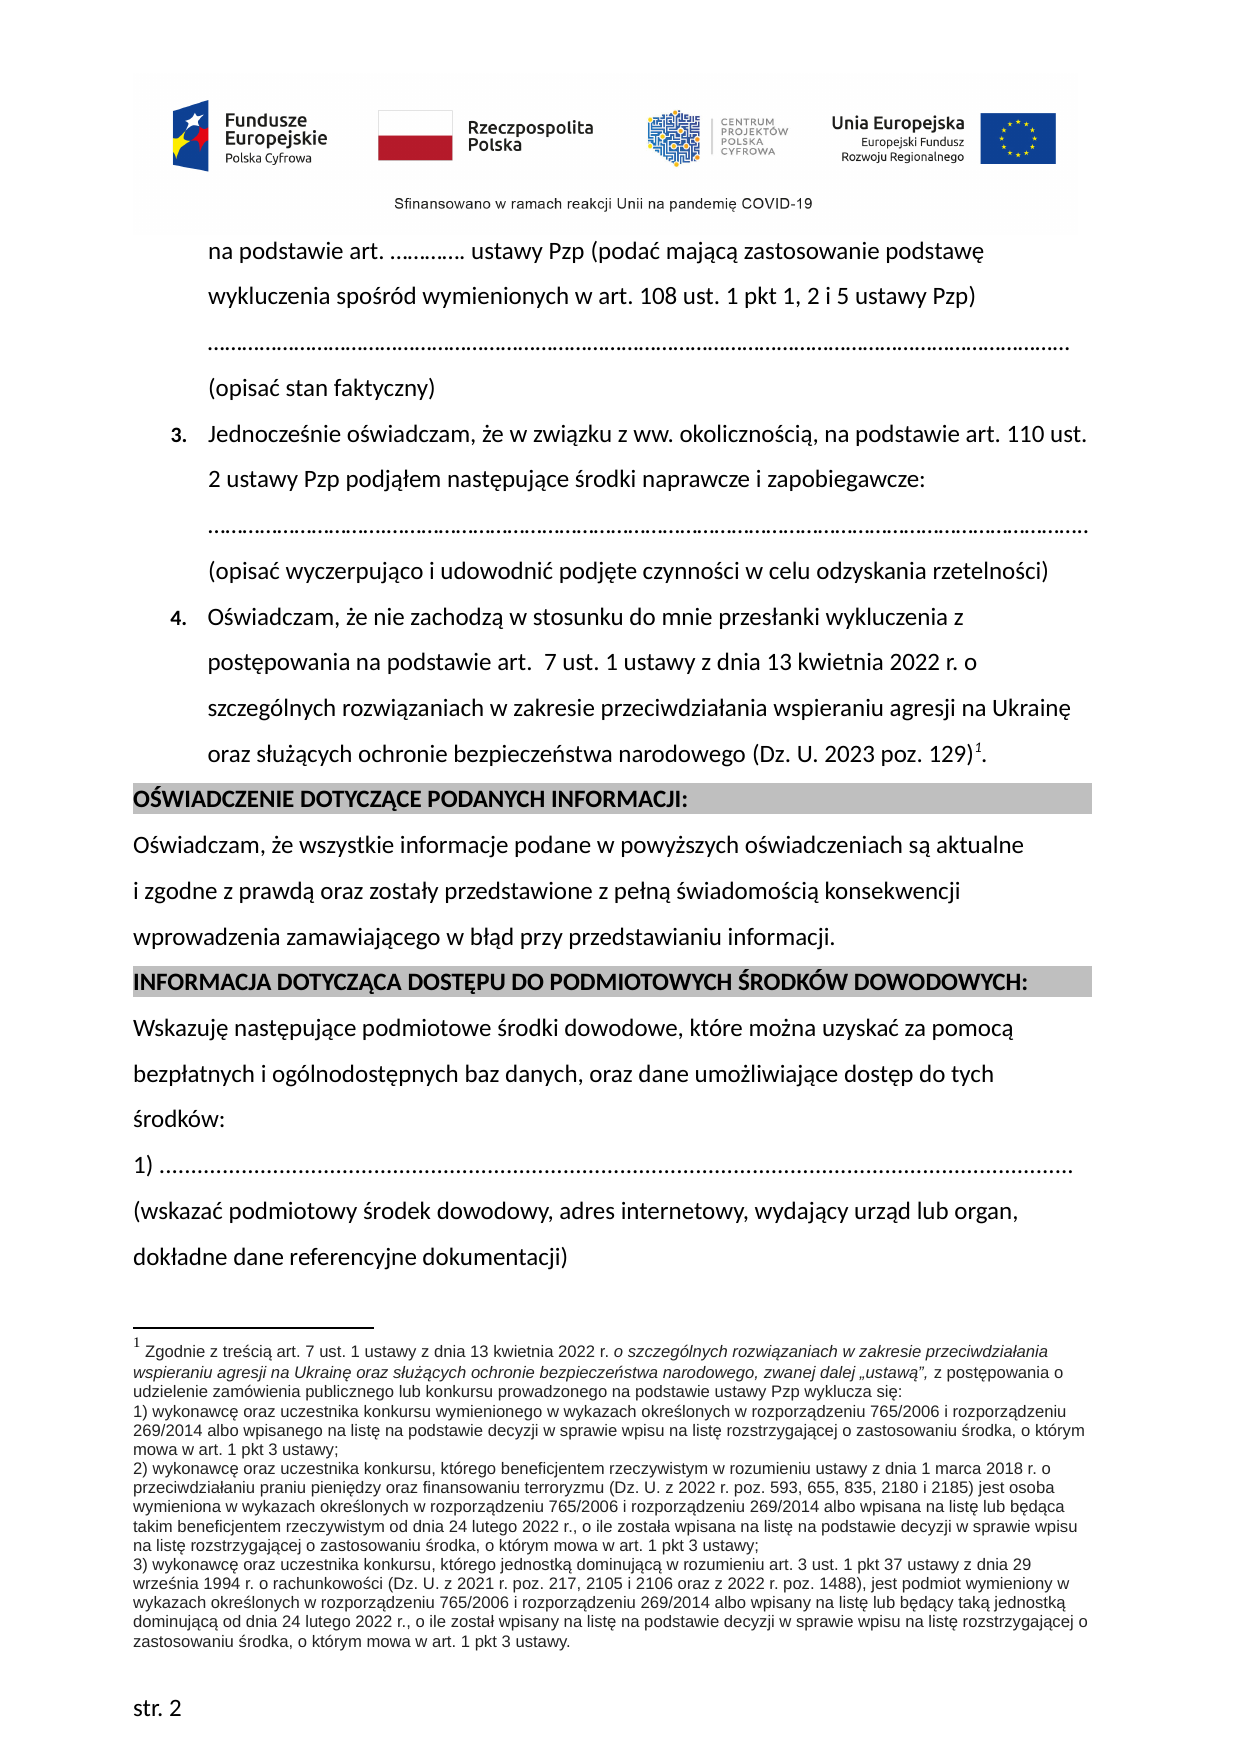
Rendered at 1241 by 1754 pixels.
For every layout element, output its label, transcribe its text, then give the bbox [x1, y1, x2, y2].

text Oświadczam, że wszystkie informacje podane w powyższych oświadczeniach są aktualne i zgodne z prawdą oraz zostały przedstawione z pełną świadomością konsekwencji wprowadzenia zamawiającego w błąd przy przedstawianiu informacji. [133, 829, 1092, 951]
text 1) ................................................................................................................................................. [133, 1149, 1092, 1180]
text (opisać stan faktyczny) [208, 372, 1092, 402]
list Oświadczam, że nie zachodzą w stosunku do mnie przesłanki wykluczenia z postępowania na podstawie art. 7 ust. 1 ustawy z dnia 13 kwietnia 2022 r. o szczególnych rozwiązaniach w zakresie przeciwdziałania wspieraniu agresji na Ukrainę oraz służących ochronie bezpieczeństwa narodowego (Dz. U. 2023 poz. 129). [170, 601, 1092, 768]
text ………………………….………………………………………………………………………………………………………….. [208, 509, 1092, 540]
text INFORMACJA DOTYCZĄCA DOSTĘPU DO PODMIOTOWYCH ŚRODKÓW DOWODOWYCH: [133, 966, 1092, 997]
text Wskazuję następujące podmiotowe środki dowodowe, które można uzyskać za pomocą bezpłatnych i ogólnodostępnych baz danych, oraz dane umożliwiające dostęp do tych środków: [133, 1012, 1092, 1134]
list Jednocześnie oświadczam, że w związku z ww. okolicznością, na podstawie art. 110 ust. 2 ustawy Pzp podjąłem następujące środki naprawcze i zapobiegawcze: [170, 418, 1092, 494]
text …………………………………………………………………………………………………………………………………… [208, 326, 1092, 357]
picture [132, 73, 1078, 235]
text (wskazać podmiotowy środek dowodowy, adres internetowy, wydający urząd lub organ, dokładne dane referencyjne dokumentacji) [133, 1195, 1092, 1271]
text OŚWIADCZENIE DOTYCZĄCE PODANYCH INFORMACJI: [133, 783, 1092, 814]
text (opisać wyczerpująco i udowodnić podjęte czynności w celu odzyskania rzetelności) [208, 555, 1092, 585]
